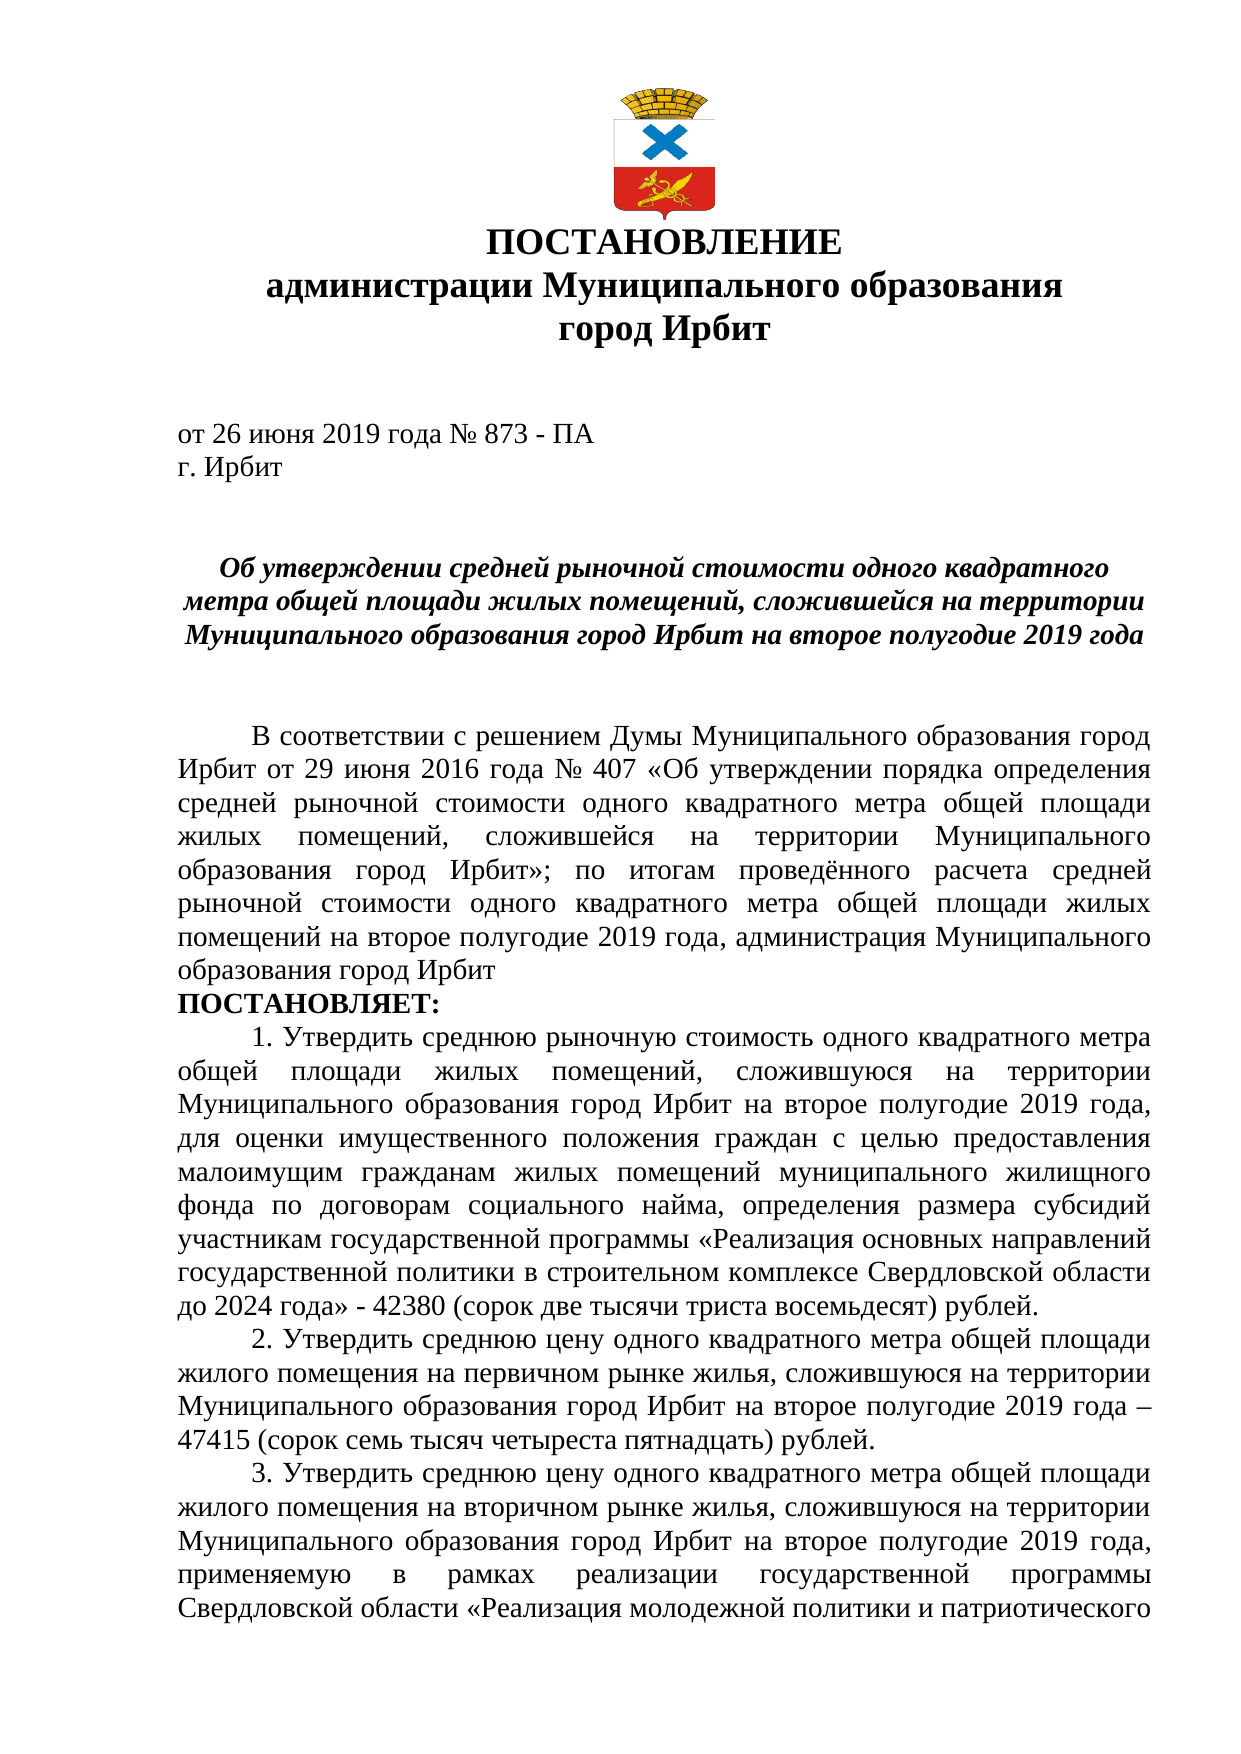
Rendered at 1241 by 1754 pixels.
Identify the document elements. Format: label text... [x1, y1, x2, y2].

text Об утверждении средней рыночной стоимости одного квадратного метра общей площади жилых помещений, сложившейся на территории Муниципального образования город Ирбит на второе полугодие 2019 года [177, 550, 1152, 651]
text 2. Утвердить среднюю цену одного квадратного метра общей площади жилого помещения на первичном рынке жилья, сложившуюся на территории Муниципального образования город Ирбит на второе полугодие 2019 года – 47415 (сорок семь тысяч четыреста пятнадцать) рублей. [177, 1321, 1152, 1456]
text ПОСТАНОВЛЕНИЕ [177, 219, 1152, 262]
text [177, 1456, 1152, 1623]
text 1. Утвердить среднюю рыночную стоимость одного квадратного метра общей площади жилых помещений, сложившуюся на территории Муниципального образования город Ирбит на второе полугодие 2019 года, для оценки имущественного положения граждан с целью предоставления малоимущим гражданам жилых помещений муниципального жилищного фонда по договорам социального найма, определения размера субсидий участникам государственной программы «Реализация основных направлений государственной политики в строительном комплексе Свердловской области до 2024 года» - 42380 (сорок две тысячи триста восемьдесят) рублей. [177, 1019, 1152, 1321]
text от 26 июня 2019 года № 873 - ПА [177, 416, 1152, 449]
text ПОСТАНОВЛЯЕТ: [177, 986, 1152, 1019]
text В соответствии с решением Думы Муниципального образования город Ирбит от 29 июня 2016 года № 407 «Об утверждении порядка определения средней рыночной стоимости одного квадратного метра общей площади жилых помещений, сложившейся на территории Муниципального образования город Ирбит»; по итогам проведённого расчета средней рыночной стоимости одного квадратного метра общей площади жилых помещений на второе полугодие 2019 года, администрация Муниципального образования город Ирбит [177, 718, 1152, 986]
text г. Ирбит [177, 449, 1152, 483]
text город Ирбит [177, 306, 1152, 349]
text администрации Муниципального образования [177, 262, 1152, 306]
picture [613, 88, 715, 220]
